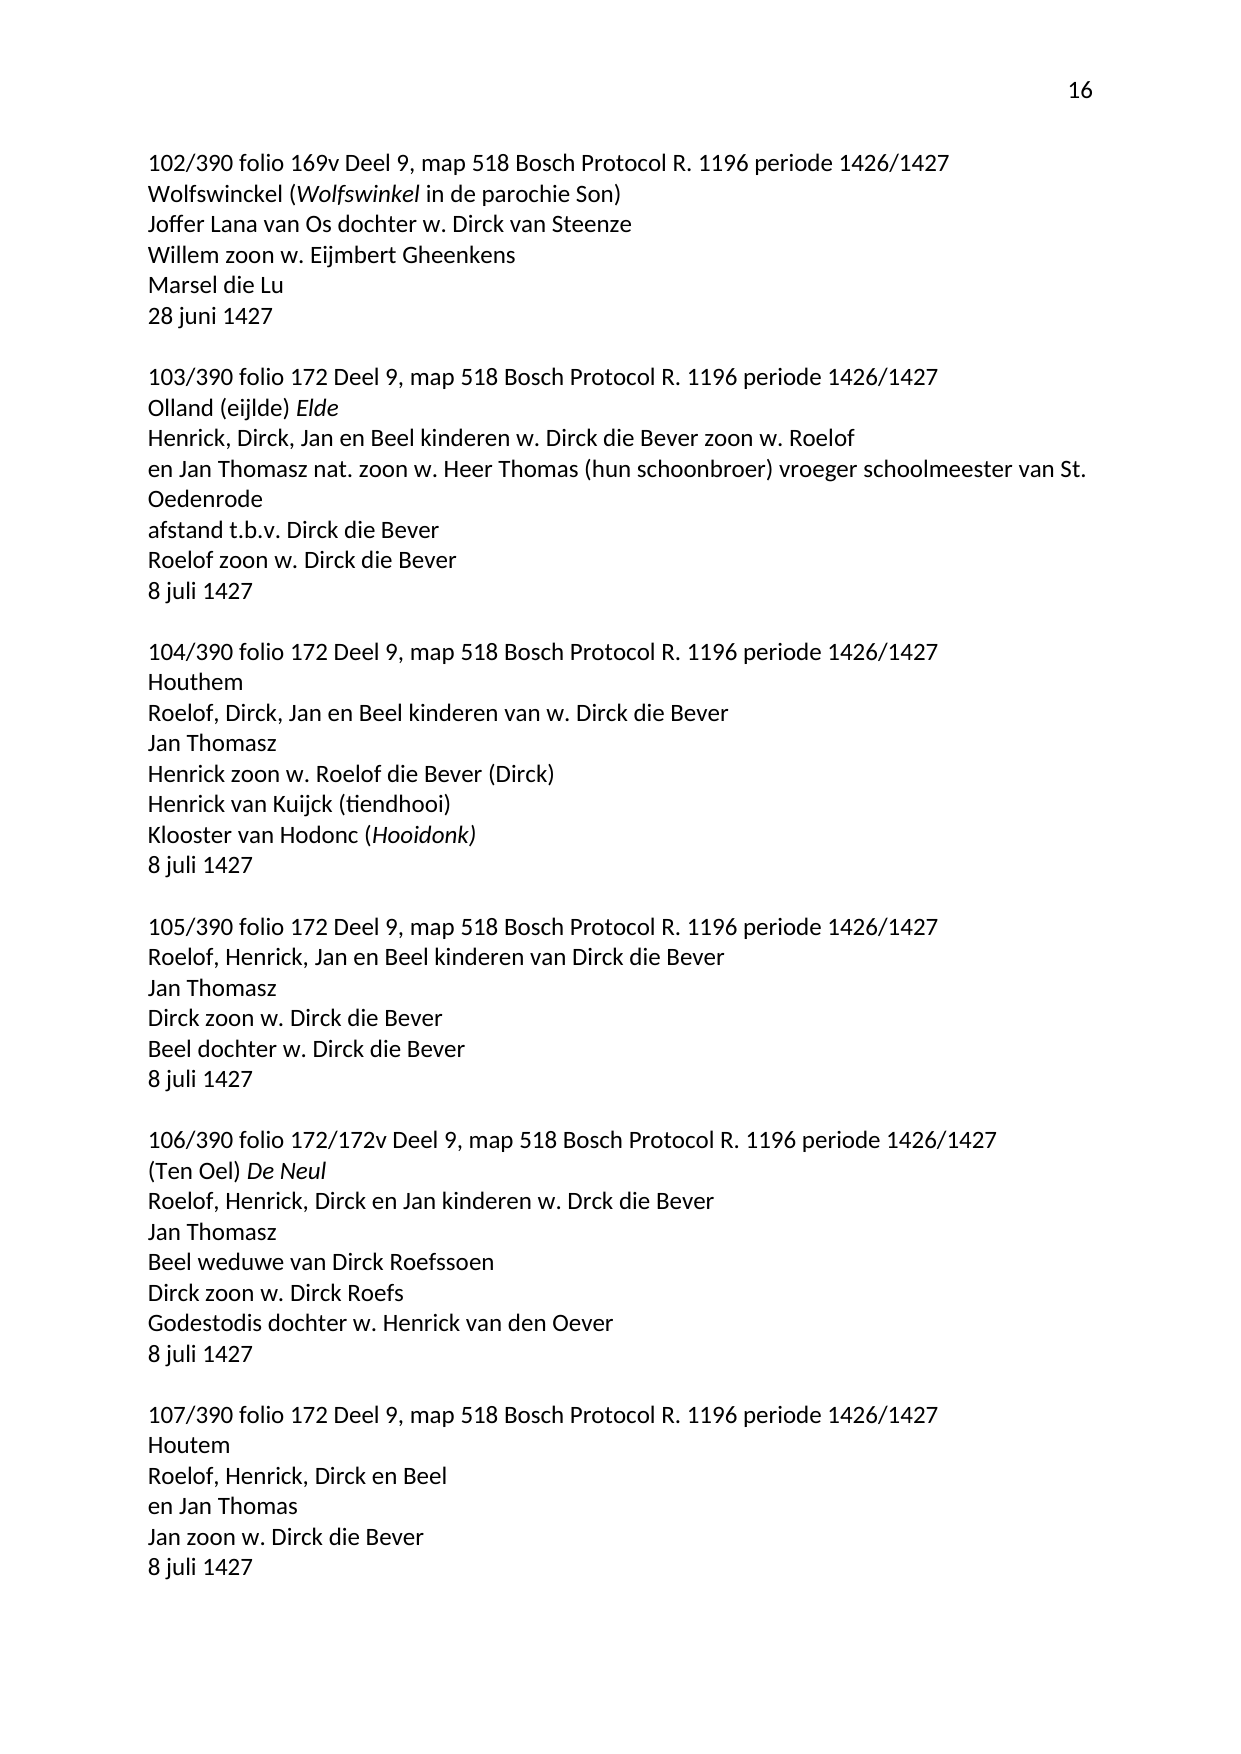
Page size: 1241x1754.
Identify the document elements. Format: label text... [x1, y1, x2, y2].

text 107/390 folio 172 Deel 9, map 518 Bosch Protocol R. 1196 periode 1426/1427 [148, 1399, 1093, 1429]
text Jan Thomasz [148, 1216, 1093, 1246]
text Roelof, Henrick, Jan en Beel kinderen van Dirck die Bever [148, 941, 1093, 972]
text 104/390 folio 172 Deel 9, map 518 Bosch Protocol R. 1196 periode 1426/1427 [148, 636, 1093, 666]
text Houthem [148, 666, 1093, 697]
text Roelof zoon w. Dirck die Bever [148, 544, 1093, 575]
text Willem zoon w. Eijmbert Gheenkens [148, 239, 1093, 270]
text Henrick, Dirck, Jan en Beel kinderen w. Dirck die Bever zoon w. Roelof [148, 422, 1093, 453]
text 8 juli 1427 [148, 1063, 1093, 1094]
text Dirck zoon w. Dirck die Bever [148, 1002, 1093, 1033]
text 28 juni 1427 [148, 300, 1093, 331]
text Henrick van Kuijck (tiendhooi) [148, 788, 1093, 819]
text 8 juli 1427 [148, 849, 1093, 880]
text Roelof, Dirck, Jan en Beel kinderen van w. Dirck die Bever [148, 697, 1093, 727]
text Jan zoon w. Dirck die Bever [148, 1521, 1093, 1552]
text Roelof, Henrick, Dirck en Jan kinderen w. Drck die Bever [148, 1185, 1093, 1216]
text afstand t.b.v. Dirck die Bever [148, 514, 1093, 544]
text en Jan Thomas [148, 1491, 1093, 1521]
text 8 juli 1427 [148, 575, 1093, 605]
text Olland (eijlde) Elde [148, 392, 1093, 422]
text Godestodis dochter w. Henrick van den Oever [148, 1307, 1093, 1338]
text Beel dochter w. Dirck die Bever [148, 1033, 1093, 1063]
text Jan Thomasz [148, 972, 1093, 1002]
text Dirck zoon w. Dirck Roefs [148, 1277, 1093, 1307]
text 106/390 folio 172/172v Deel 9, map 518 Bosch Protocol R. 1196 periode 1426/1427 [148, 1124, 1093, 1155]
text Wolfswinckel (Wolfswinkel in de parochie Son) [148, 178, 1093, 209]
text 105/390 folio 172 Deel 9, map 518 Bosch Protocol R. 1196 periode 1426/1427 [148, 911, 1093, 941]
text en Jan Thomasz nat. zoon w. Heer Thomas (hun schoonbroer) vroeger schoolmeester van St. Oedenrode [148, 453, 1093, 514]
text Houtem [148, 1429, 1093, 1460]
text Joffer Lana van Os dochter w. Dirck van Steenze [148, 209, 1093, 239]
text Beel weduwe van Dirck Roefssoen [148, 1246, 1093, 1277]
text Henrick zoon w. Roelof die Bever (Dirck) [148, 758, 1093, 788]
text 8 juli 1427 [148, 1338, 1093, 1368]
text 8 juli 1427 [148, 1552, 1093, 1582]
text Marsel die Lu [148, 270, 1093, 300]
text 102/390 folio 169v Deel 9, map 518 Bosch Protocol R. 1196 periode 1426/1427 [148, 148, 1093, 178]
text (Ten Oel) De Neul [148, 1155, 1093, 1185]
text 103/390 folio 172 Deel 9, map 518 Bosch Protocol R. 1196 periode 1426/1427 [148, 361, 1093, 392]
text Klooster van Hodonc (Hooidonk) [148, 819, 1093, 849]
text Roelof, Henrick, Dirck en Beel [148, 1460, 1093, 1491]
text Jan Thomasz [148, 727, 1093, 758]
